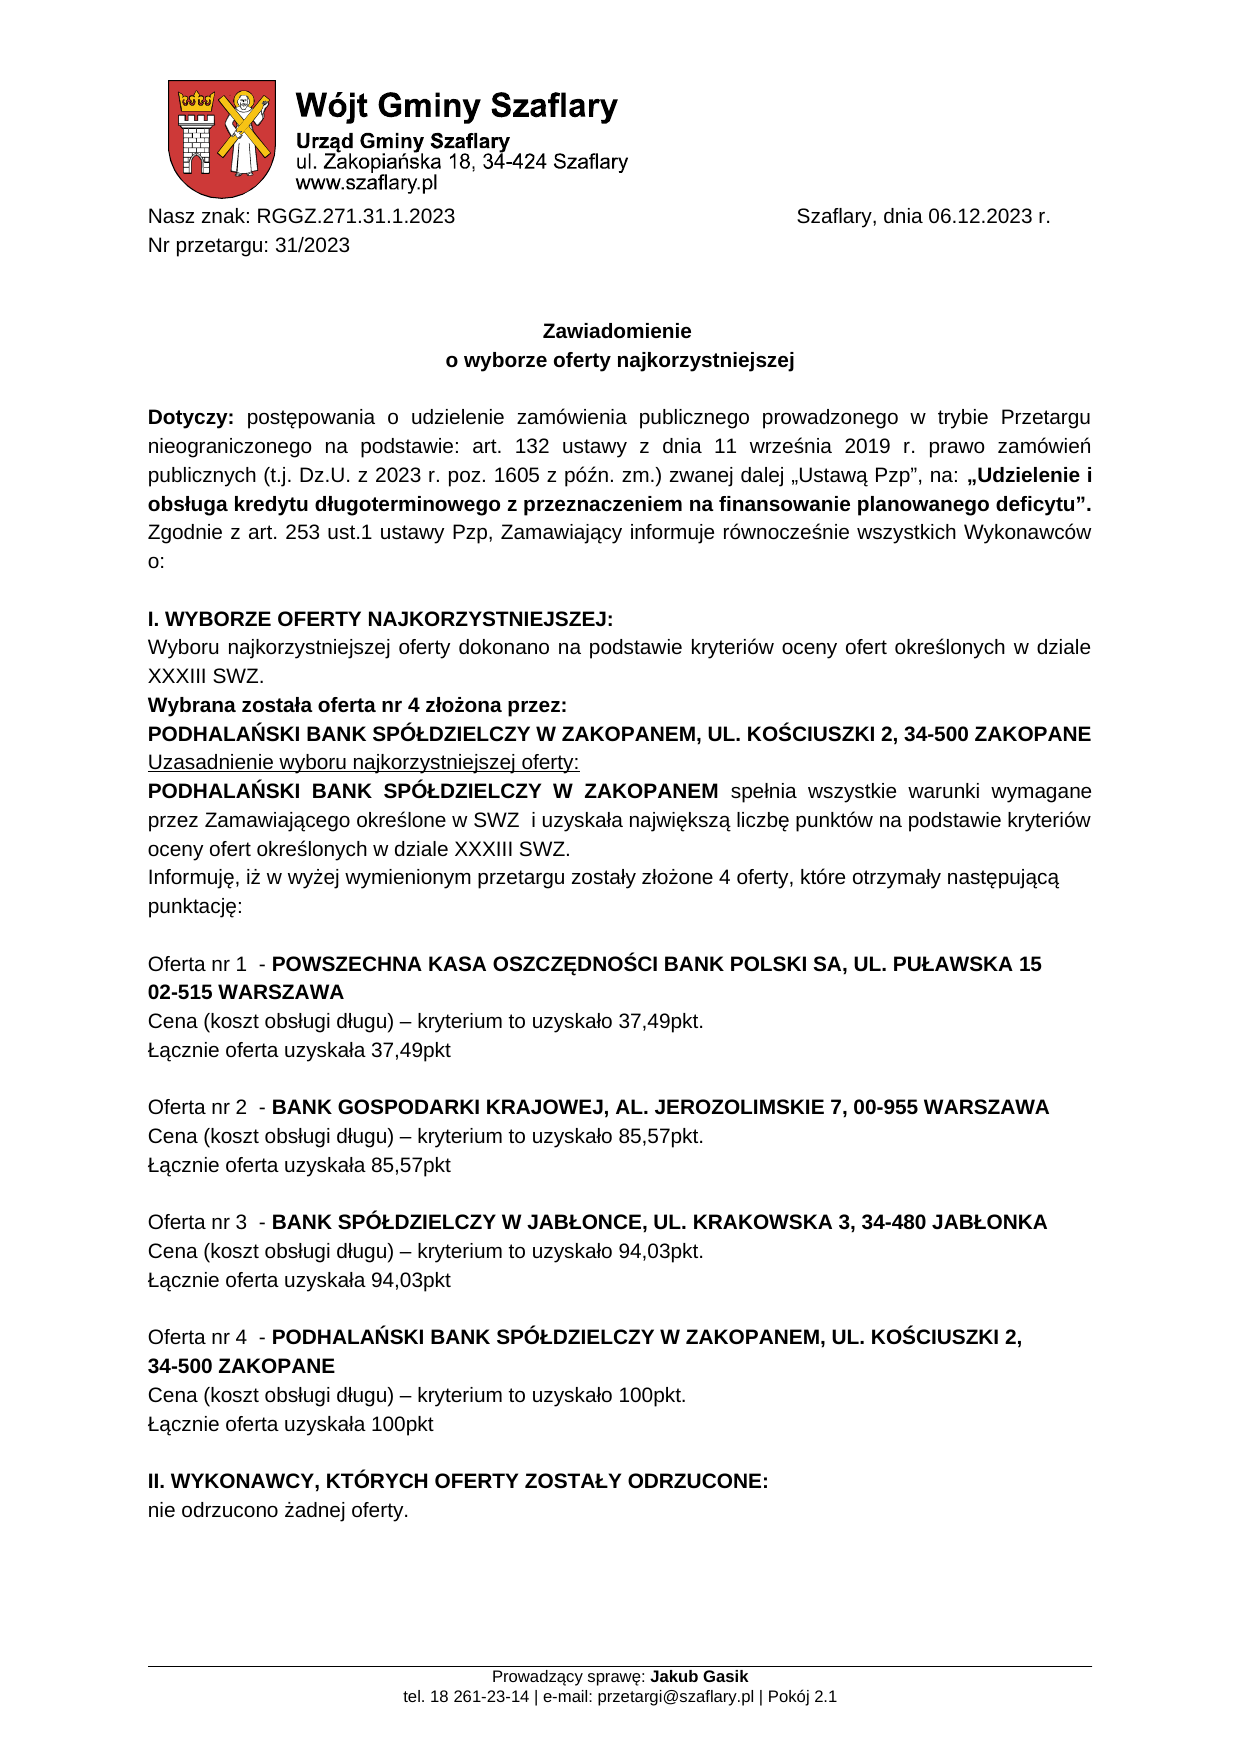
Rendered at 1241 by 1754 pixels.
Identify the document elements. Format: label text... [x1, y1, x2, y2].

text Cena (koszt obsługi długu) – kryterium to uzyskało 100pkt. [148, 1383, 1092, 1407]
text Cena (koszt obsługi długu) – kryterium to uzyskało 37,49pkt. [148, 1009, 1092, 1033]
text Łącznie oferta uzyskała 37,49pkt [148, 1038, 1092, 1062]
text Oferta nr 2 - BANK GOSPODARKI KRAJOWEJ, AL. JEROZOLIMSKIE 7, 00-955 WARSZAWA [148, 1095, 1092, 1119]
text Łącznie oferta uzyskała 100pkt [148, 1411, 1092, 1435]
text Nr przetargu: 31/2023 [148, 233, 1092, 257]
text Dotyczy: postępowania o udzielenie zamówienia publicznego prowadzonego w trybie Przetargu nieograniczonego na podstawie: art. 132 ustawy z dnia 11 września 2019 r. prawo zamówień publicznych (t.j. Dz.U. z 2023 r. poz. 1605 z późn. zm.) zwanej dalej „Ustawą Pzp”, na: „Udzielenie i obsługa kredytu długoterminowego z przeznaczeniem na finansowanie planowanego deficytu”. Zgodnie z art. 253 ust.1 ustawy Pzp, Zamawiający informuje równocześnie wszystkich Wykonawców o: [148, 405, 1092, 573]
text Oferta nr 4 - PODHALAŃSKI BANK SPÓŁDZIELCZY W ZAKOPANEM, UL. KOŚCIUSZKI 2, [148, 1325, 1092, 1349]
text Łącznie oferta uzyskała 85,57pkt [148, 1153, 1092, 1177]
text 02-515 WARSZAWA [148, 980, 1092, 1004]
text Wybrana została oferta nr 4 złożona przez: [148, 693, 1092, 717]
text PODHALAŃSKI BANK SPÓŁDZIELCZY W ZAKOPANEM, UL. KOŚCIUSZKI 2, 34-500 ZAKOPANE [148, 721, 1092, 745]
text 34-500 ZAKOPANE [148, 1354, 1092, 1378]
text I. WYBORZE OFERTY NAJKORZYSTNIEJSZEJ: [148, 606, 1092, 630]
text PODHALAŃSKI BANK SPÓŁDZIELCZY W ZAKOPANEM spełnia wszystkie warunki wymagane przez Zamawiającego określone w SWZ i uzyskała największą liczbę punktów na podstawie kryteriów oceny ofert określonych w dziale XXXIII SWZ. [148, 779, 1092, 860]
text II. WYKONAWCY, KTÓRYCH OFERTY ZOSTAŁY ODRZUCONE: [148, 1469, 1092, 1493]
text Wyboru najkorzystniejszej oferty dokonano na podstawie kryteriów oceny ofert określonych w dziale XXXIII SWZ. [148, 635, 1092, 688]
text Oferta nr 1 - POWSZECHNA KASA OSZCZĘDNOŚCI BANK POLSKI SA, UL. PUŁAWSKA 15 [148, 951, 1092, 975]
text nie odrzucono żadnej oferty. [148, 1498, 1092, 1522]
text Oferta nr 3 - BANK SPÓŁDZIELCZY W JABŁONCE, UL. KRAKOWSKA 3, 34-480 JABŁONKA Cena (koszt obsługi długu) – kryterium to uzyskało 94,03pkt. [148, 1210, 1092, 1263]
text Uzasadnienie wyboru najkorzystniejszej oferty: [148, 750, 1092, 774]
text Cena (koszt obsługi długu) – kryterium to uzyskało 85,57pkt. [148, 1124, 1092, 1148]
text Informuję, iż w wyżej wymienionym przetargu zostały złożone 4 oferty, które otrzymały następującą punktację: [148, 865, 1092, 918]
text Łącznie oferta uzyskała 94,03pkt [148, 1268, 1092, 1292]
text Zawiadomienie o wyborze oferty najkorzystniejszej [148, 319, 1092, 372]
text Nasz znak: RGGZ.271.31.1.2023 Szaflary, dnia 06.12.2023 r. [148, 106, 1092, 228]
